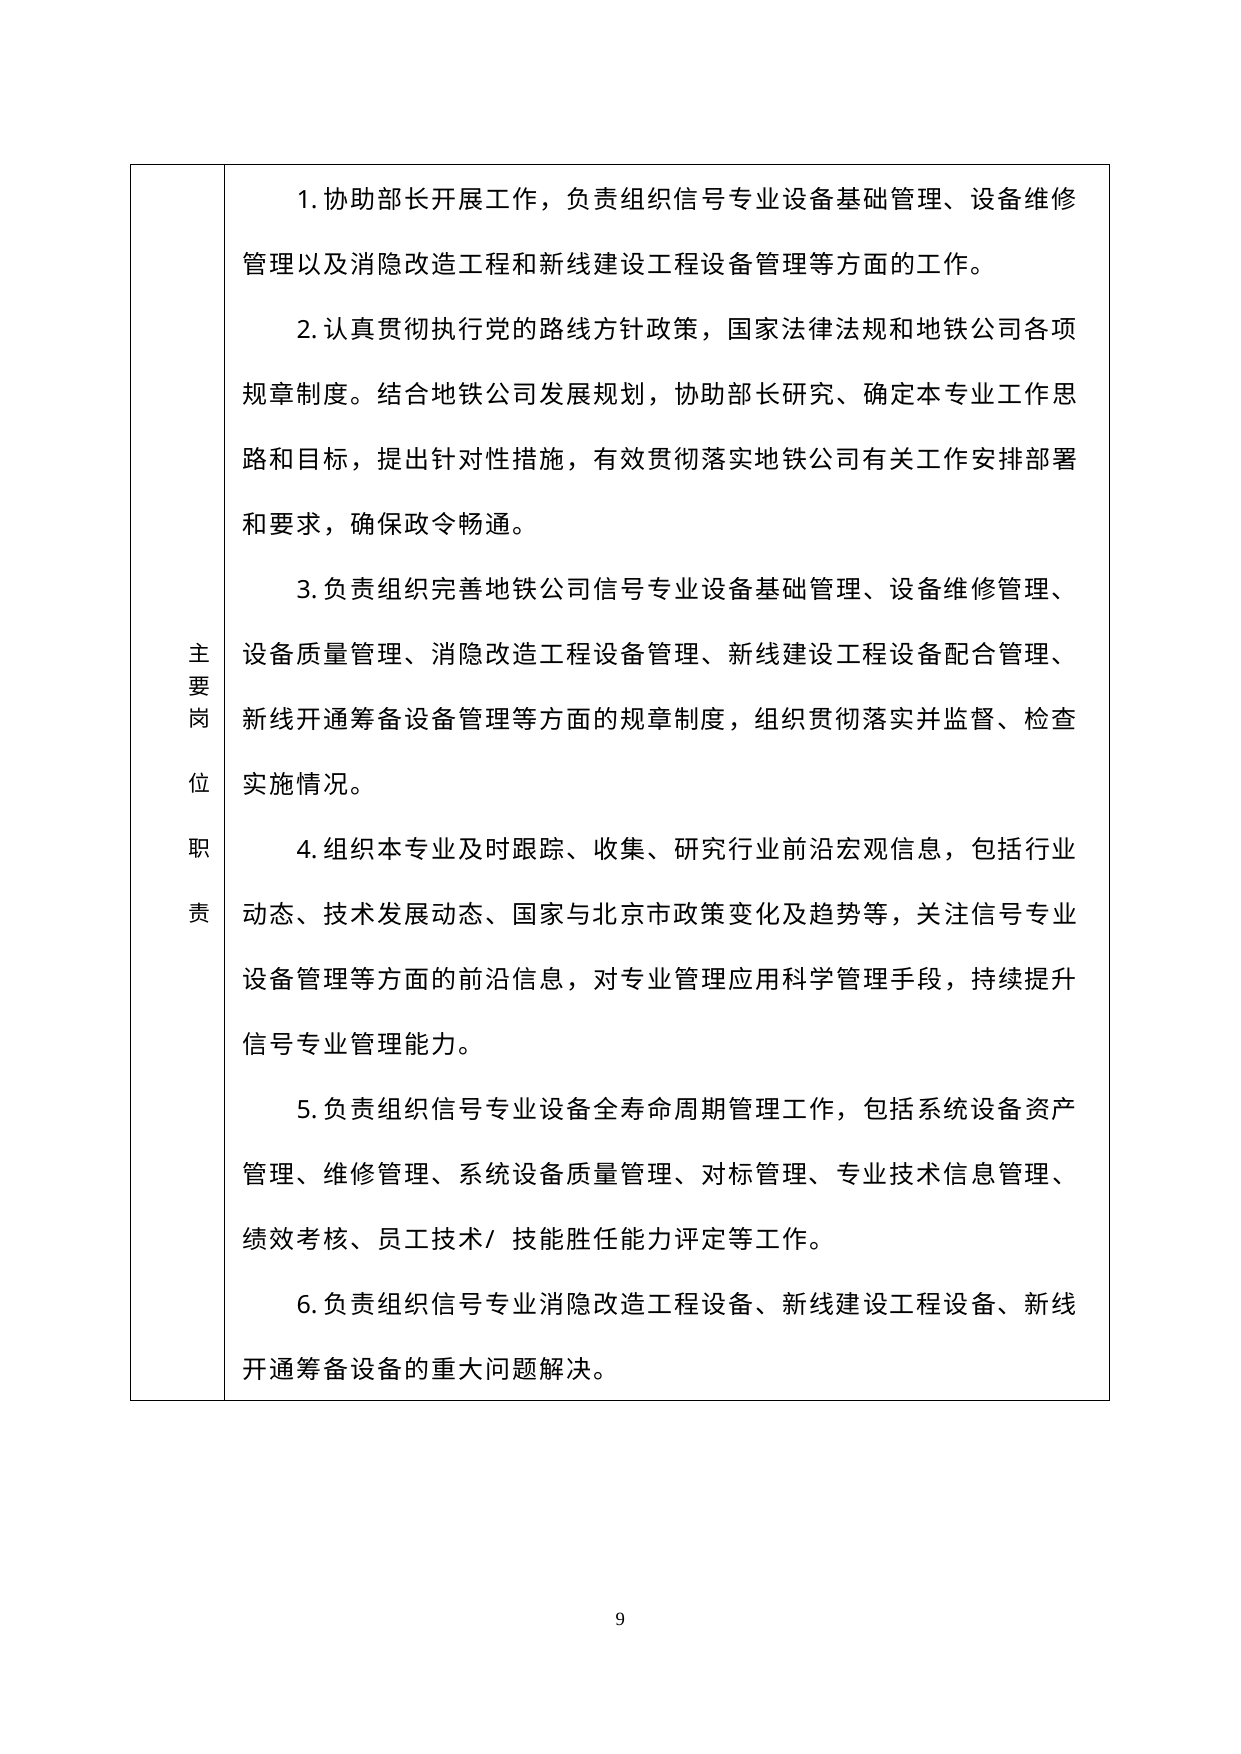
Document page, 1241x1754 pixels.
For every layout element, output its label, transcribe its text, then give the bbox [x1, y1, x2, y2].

table_cell 主 要 岗 位 职 责 [131, 165, 224, 1400]
table_cell 1.协助部长开展工作，负责组织信号专业设备基础管理、设备维修管理以及消隐改造工程和新线建设工程设备管理等方面的工作。 2.认真贯彻执行党的路线方针政策，国家法律法规和地铁公司各项规章制度。结合地铁公司发展规划，协助部长研究、确定本专业工作思路和目标，提出针对性措施，有效贯彻落实地铁公司有关工作安排部署和要求，确保政令畅通。 3.负责组织完善地铁公司信号专业设备基础管理、设备维修管理、设备质量管理、消隐改造工程设备管理、新线建设工程设备配合管理、新线开通筹备设备管理等方面的规章制度，组织贯彻落实并监督、检查实施情况。 4.组织本专业及时跟踪、收集、研究行业前沿宏观信息，包括行业动态、技术发展动态、国家与北京市政策变化及趋势等，关注信号专业设备管理等方面的前沿信息，对专业管理应用科学管理手段，持续提升信号专业管理能力。 5.负责组织信号专业设备全寿命周期管理工作，包括系统设备资产管理、维修管理、系统设备质量管理、对标管理、专业技术信息管理、绩效考核、员工技术/技能胜任能力评定等工作。 6.负责组织信号专业消隐改造工程设备、新线建设工程设备、新线开通筹备设备的重大问题解决。 [225, 165, 1109, 1400]
